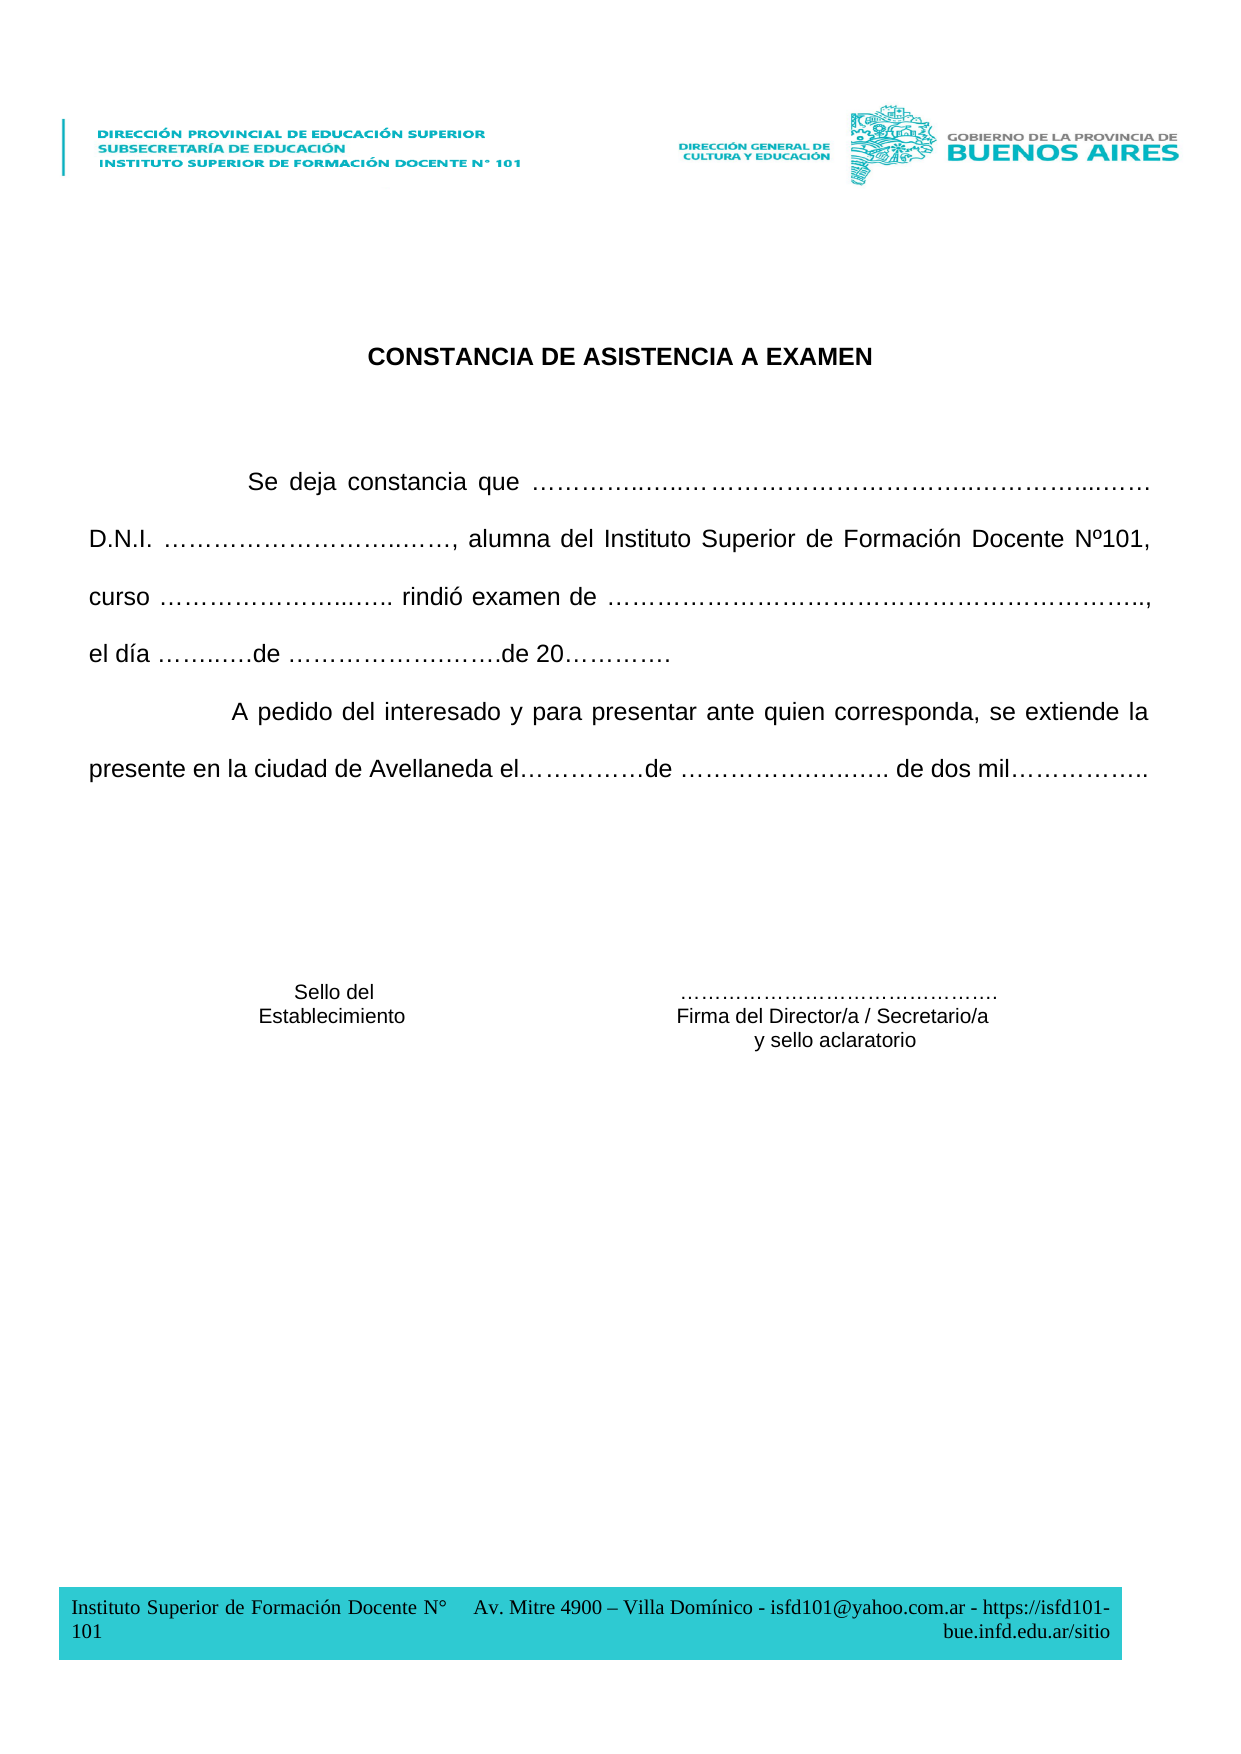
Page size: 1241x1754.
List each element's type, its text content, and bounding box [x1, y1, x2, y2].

text Se deja constancia que …………..…..……………………………..…………....…… D.N.I. ………………………..……, alumna del Instituto Superior de Formación Docente Nº101, curso …………………...….. rindió examen de ……………………………………………………….., el día ……..….de ……………….…….de 20…………. [89, 467, 1152, 668]
text y sello aclaratorio [74, 1028, 1167, 1052]
text Sello del ………………………………………. [89, 980, 1167, 1004]
text Establecimiento Firma del Director/a / Secretario/a [74, 1004, 1167, 1028]
subtitle CONSTANCIA DE ASISTENCIA A EXAMEN [89, 342, 1152, 370]
text A pedido del interesado y para presentar ante quien corresponda, se extiende la presente en la ciudad de Avellaneda el……………de …………….…..….. de dos mil…………….. [89, 697, 1152, 783]
